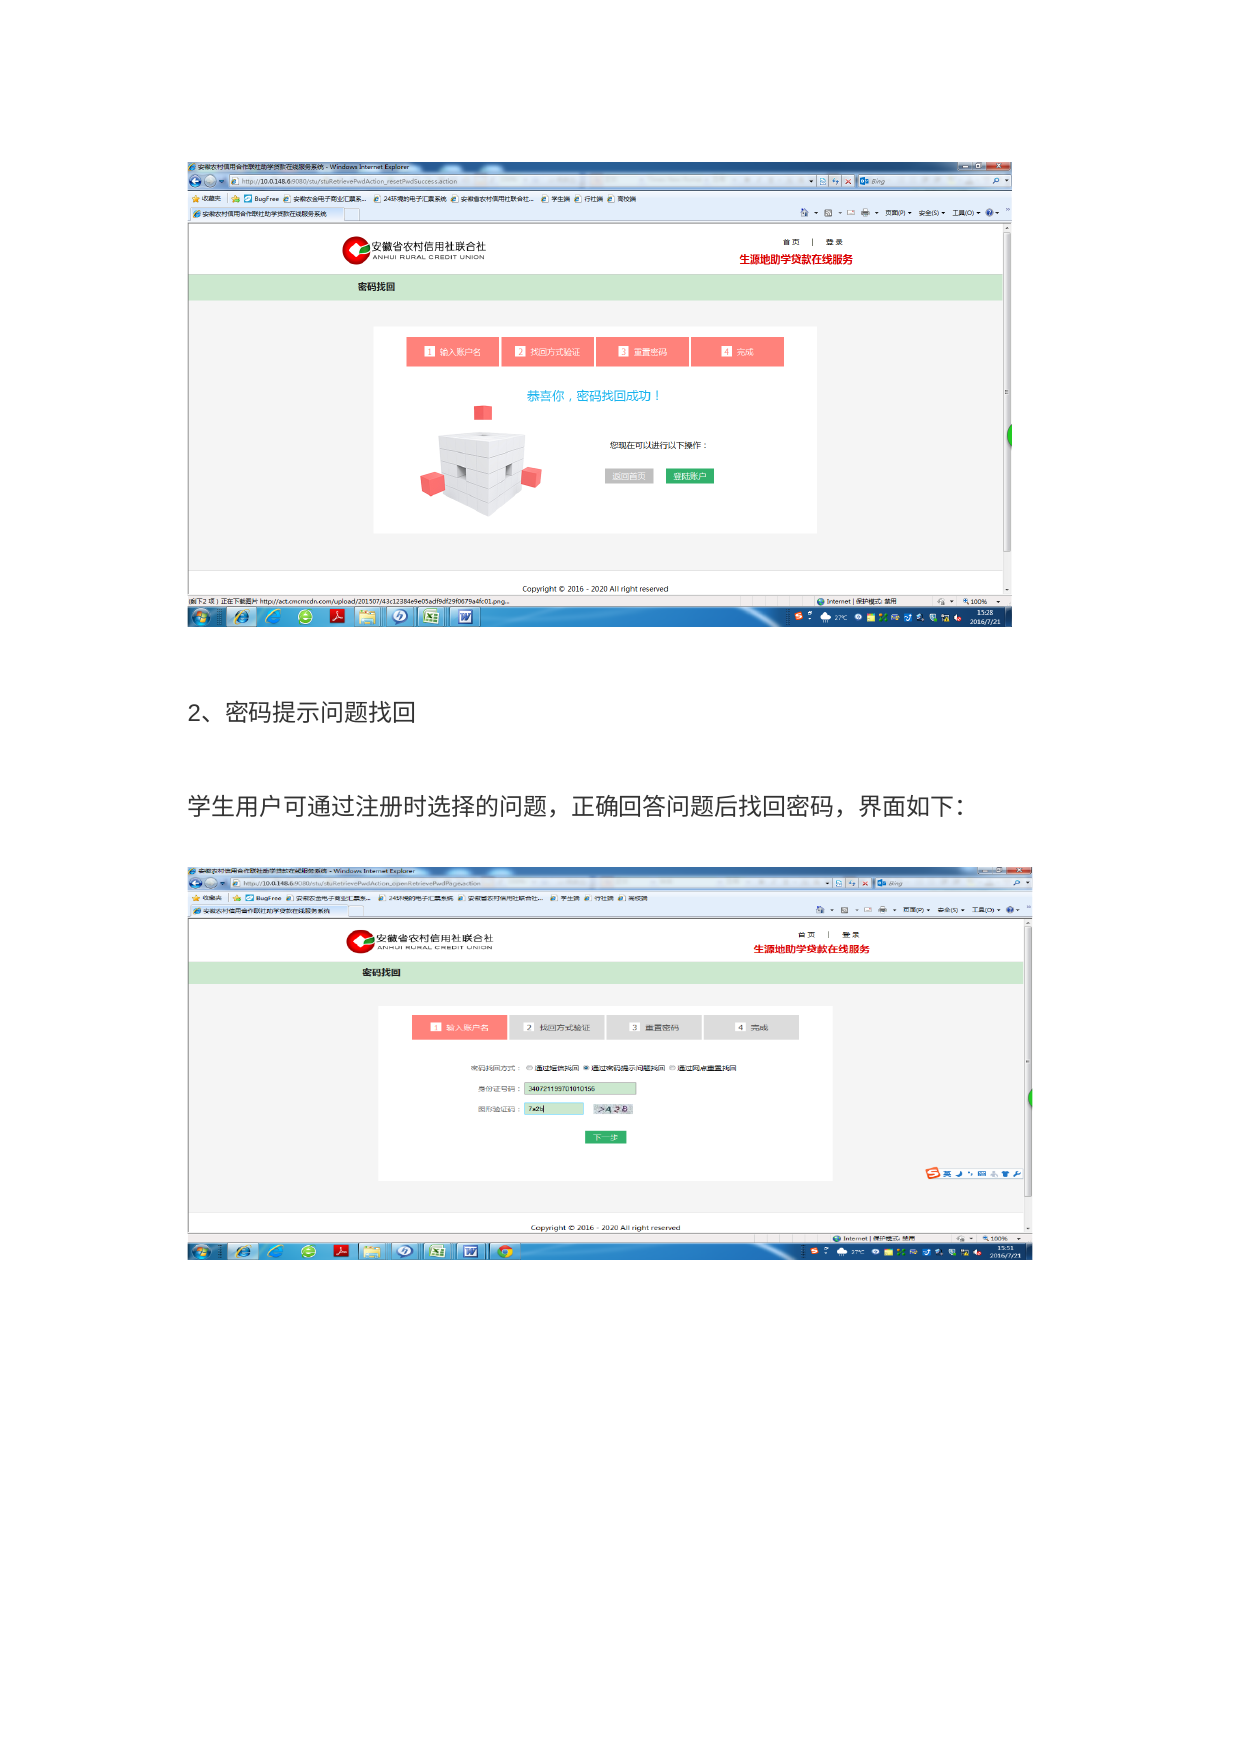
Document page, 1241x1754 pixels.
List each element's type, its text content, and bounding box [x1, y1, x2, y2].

picture [187, 162, 1012, 627]
text 2、密码提示问题找回 [187, 679, 1053, 744]
picture [187, 867, 1033, 1260]
text 学生用户可通过注册时选择的问题，正确回答问题后找回密码，界面如下： [187, 773, 1053, 838]
